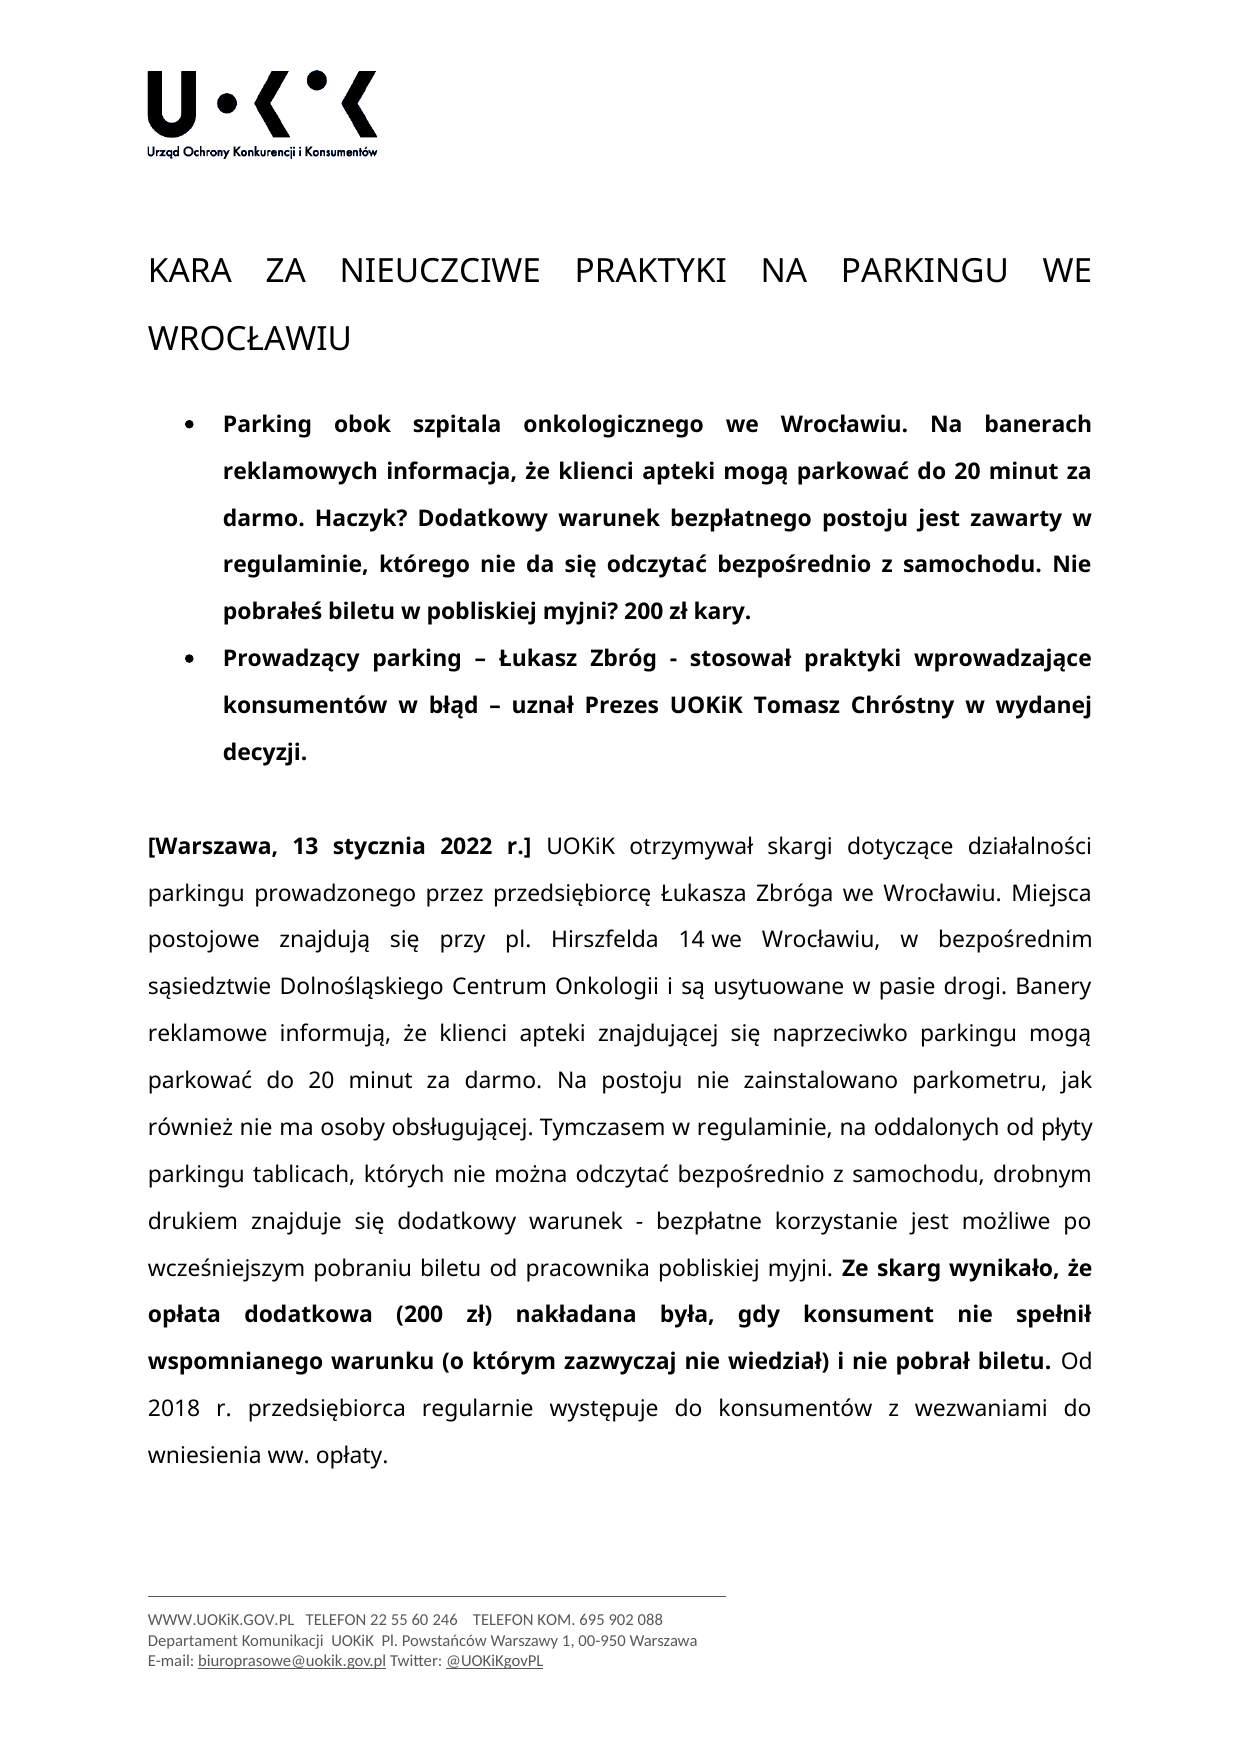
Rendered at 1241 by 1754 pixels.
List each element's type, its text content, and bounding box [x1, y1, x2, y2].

text KARA ZA NIEUCZCIWE PRAKTYKI NA PARKINGU WE WROCŁAWIU [148, 247, 1093, 360]
list Parking obok szpitala onkologicznego we Wrocławiu. Na banerach reklamowych informacja, że klienci apteki mogą parkować do 20 minut za darmo. Haczyk? Dodatkowy warunek bezpłatnego postoju jest zawarty w regulaminie, którego nie da się odczytać bezpośrednio z samochodu. Nie pobrałeś biletu w pobliskiej myjni? 200 zł kary. [185, 408, 1093, 627]
picture [147, 70, 378, 160]
list Prowadzący parking – Łukasz Zbróg - stosował praktyki wprowadzające konsumentów w błąd – uznał Prezes UOKiK Tomasz Chróstny w wydanej decyzji. [185, 642, 1093, 767]
list [Warszawa, 13 stycznia 2022 r.] UOKiK otrzymywał skargi dotyczące działalności parkingu prowadzonego przez przedsiębiorcę Łukasza Zbróga we Wrocławiu. Miejsca postojowe znajdują się przy pl. Hirszfelda 14 we Wrocławiu, w bezpośrednim sąsiedztwie Dolnośląskiego Centrum Onkologii i są usytuowane w pasie drogi. Banery reklamowe informują, że klienci apteki znajdującej się naprzeciwko parkingu mogą parkować do 20 minut za darmo. Na postoju nie zainstalowano parkometru, jak również nie ma osoby obsługującej. Tymczasem w regulaminie, na oddalonych od płyty parkingu tablicach, których nie można odczytać bezpośrednio z samochodu, drobnym drukiem znajduje się dodatkowy warunek - bezpłatne korzystanie jest możliwe po wcześniejszym pobraniu biletu od pracownika pobliskiej myjni. Ze skarg wynikało, że opłata dodatkowa (200 zł) nakładana była, gdy konsument nie spełnił wspomnianego warunku (o którym zazwyczaj nie wiedział) i nie pobrał biletu. Od 2018 r. przedsiębiorca regularnie występuje do konsumentów z wezwaniami do wniesienia ww. opłaty. [148, 830, 1093, 1470]
